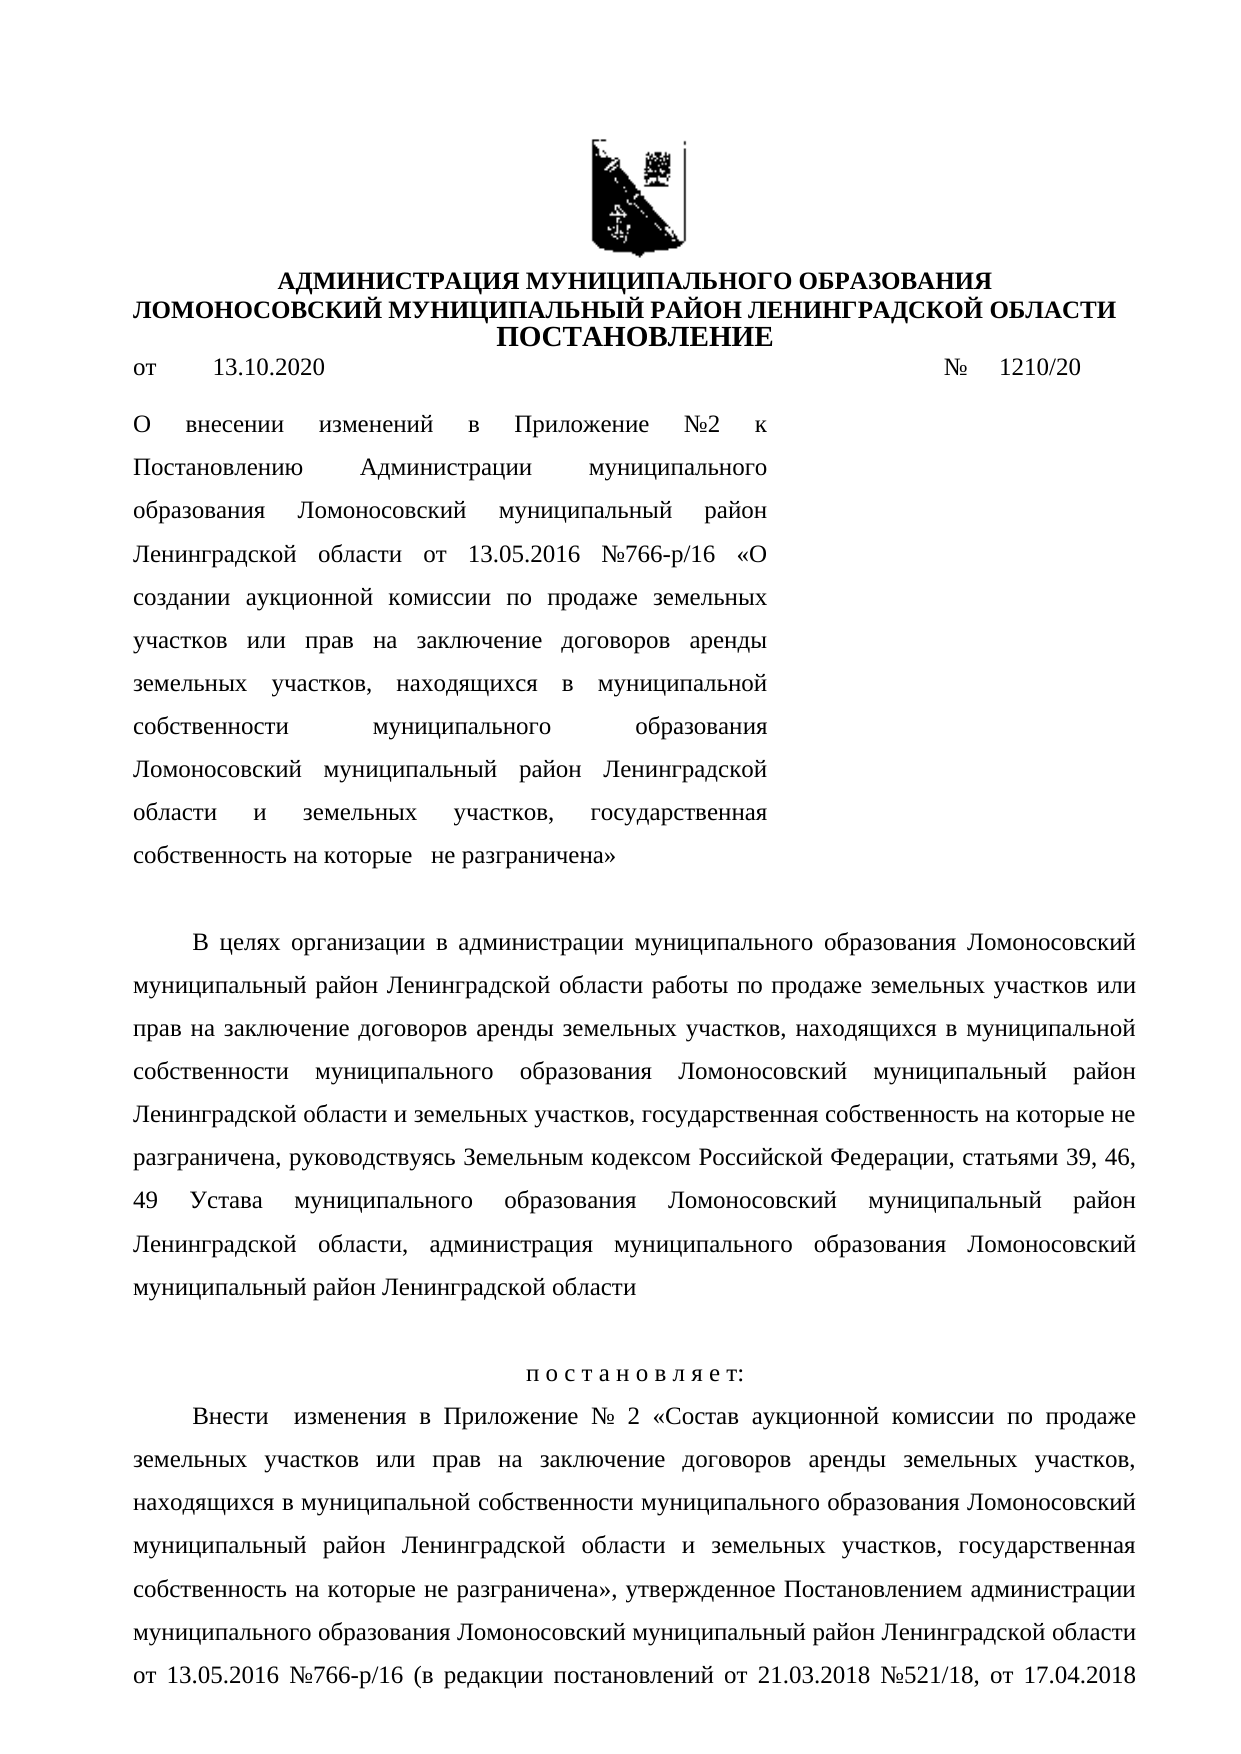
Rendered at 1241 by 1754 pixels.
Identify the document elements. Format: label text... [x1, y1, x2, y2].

text О внесении изменений в Приложение №2 к Постановлению Администрации муниципального образования Ломоносовский муниципальный район Ленинградской области от 13.05.2016 №766-р/16 «О создании аукционной комиссии по продаже земельных участков или прав на заключение договоров аренды земельных участков, находящихся в муниципальной собственности муниципального образования Ломоносовский муниципальный район Ленинградской области и земельных участков, государственная собственность на которые не разграничена» [133, 409, 768, 869]
text от 13.10.2020 № 1210/20 [133, 352, 1137, 381]
text АДМИНИСТРАЦИЯ МУНИЦИПАЛЬНОГО ОБРАЗОВАНИЯ [133, 267, 1137, 295]
text ЛОМОНОСОВСКИЙ МУНИЦИПАЛЬНЫЙ РАЙОН ЛЕНИНГРАДСКОЙ ОБЛАСТИ [133, 295, 1137, 324]
text ПОСТАНОВЛЕНИЕ [133, 324, 1137, 352]
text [133, 1401, 1137, 1689]
text В целях организации в администрации муниципального образования Ломоносовский муниципальный район Ленинградской области работы по продаже земельных участков или прав на заключение договоров аренды земельных участков, находящихся в муниципальной собственности муниципального образования Ломоносовский муниципальный район Ленинградской области и земельных участков, государственная собственность на которые не разграничена, руководствуясь Земельным кодексом Российской Федерации, статьями 39, 46, 49 Устава муниципального образования Ломоносовский муниципальный район Ленинградской области, администрация муниципального образования Ломоносовский муниципальный район Ленинградской области [133, 927, 1137, 1301]
text п о с т а н о в л я е т: [133, 1358, 1137, 1387]
